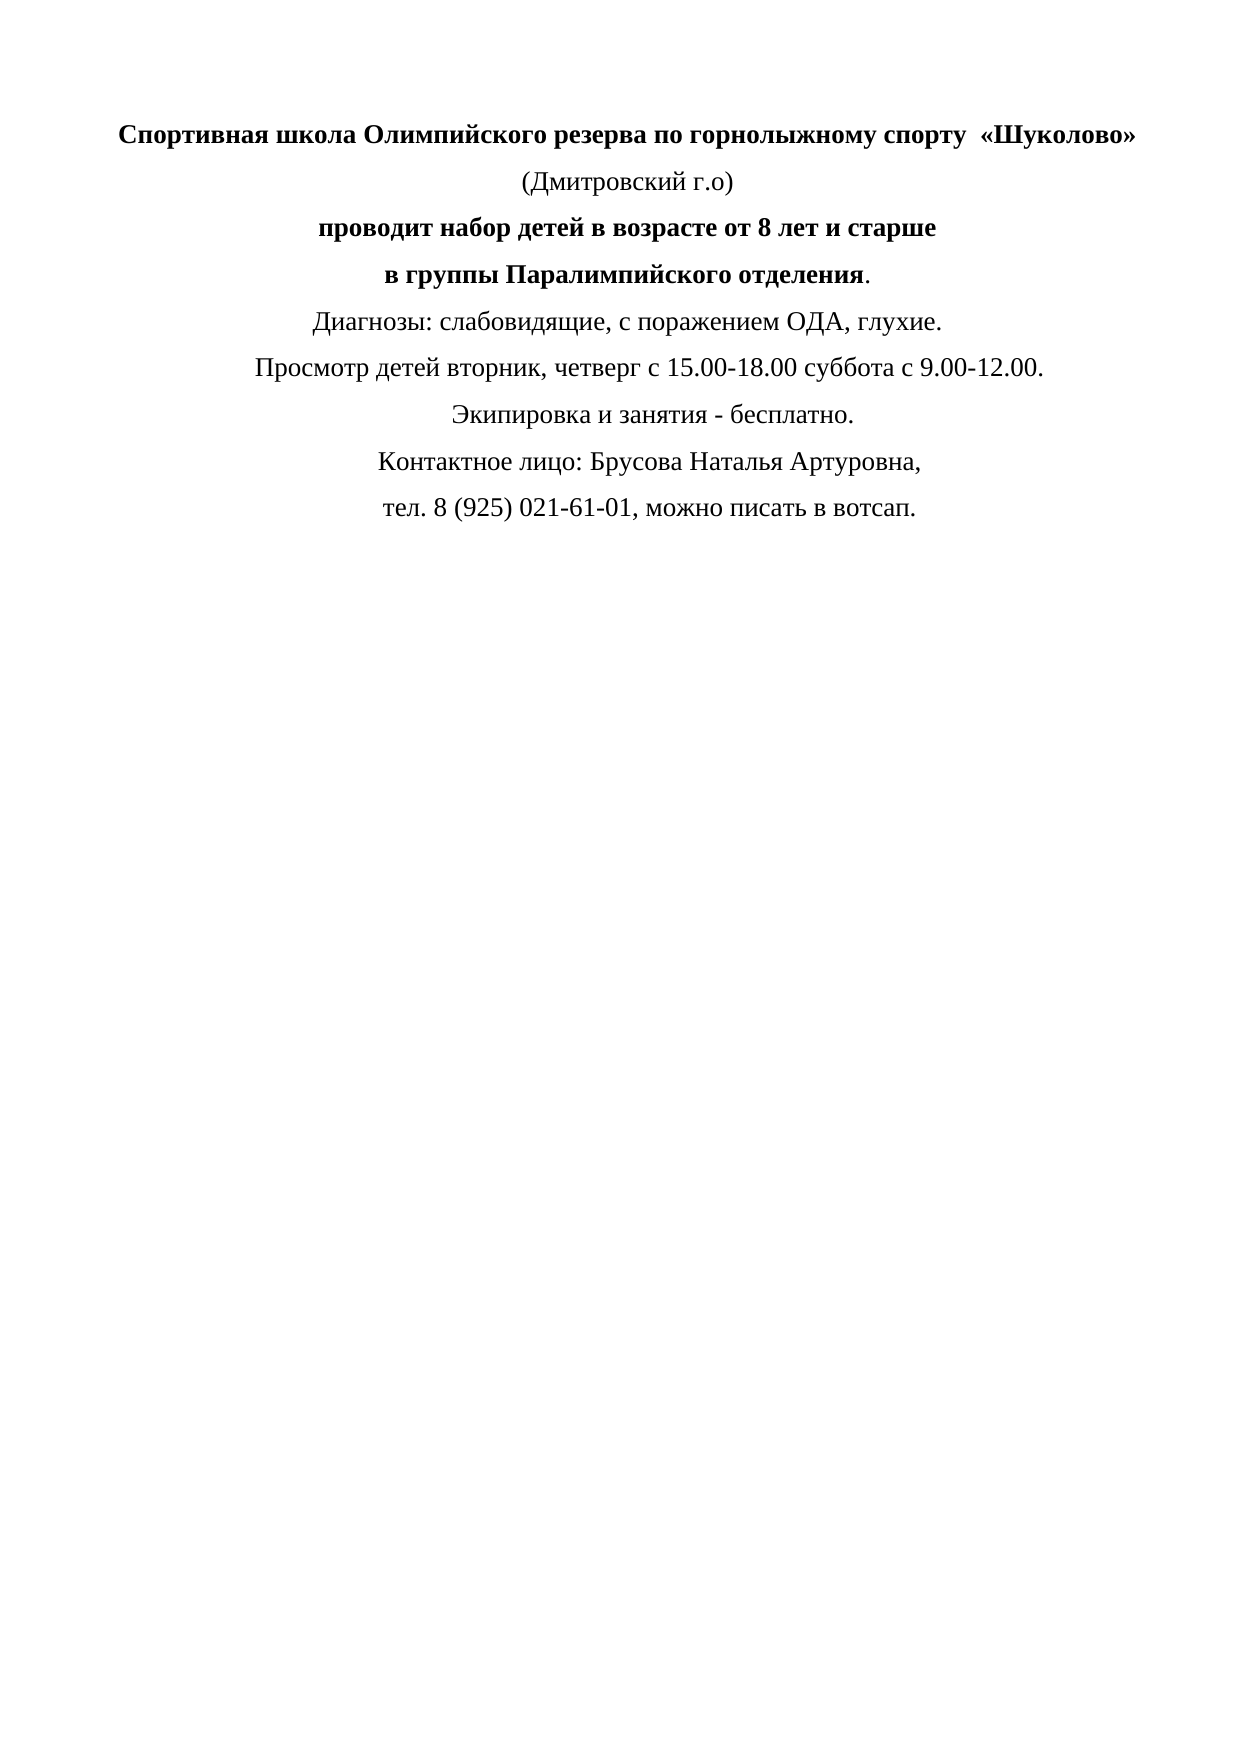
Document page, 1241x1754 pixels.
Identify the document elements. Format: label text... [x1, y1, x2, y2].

text Спортивная школа Олимпийского резерва по горнолыжному спорту «Шуколово» (Дмитровский г.о) [103, 118, 1152, 196]
text в группы Паралимпийского отделения. [103, 258, 1152, 289]
text Контактное лицо: Брусова Наталья Артуровна, [148, 445, 1152, 476]
text Просмотр детей вторник, четверг с 15.00-18.00 суббота с 9.00-12.00. [148, 351, 1152, 383]
text проводит набор детей в возрасте от 8 лет и старше [103, 211, 1152, 243]
text тел. 8 (925) 021-61-01, можно писать в вотсап. [148, 491, 1152, 523]
text Диагнозы: слабовидящие, с поражением ОДА, глухие. [103, 305, 1152, 336]
text Экипировка и занятия - бесплатно. [148, 398, 1152, 429]
